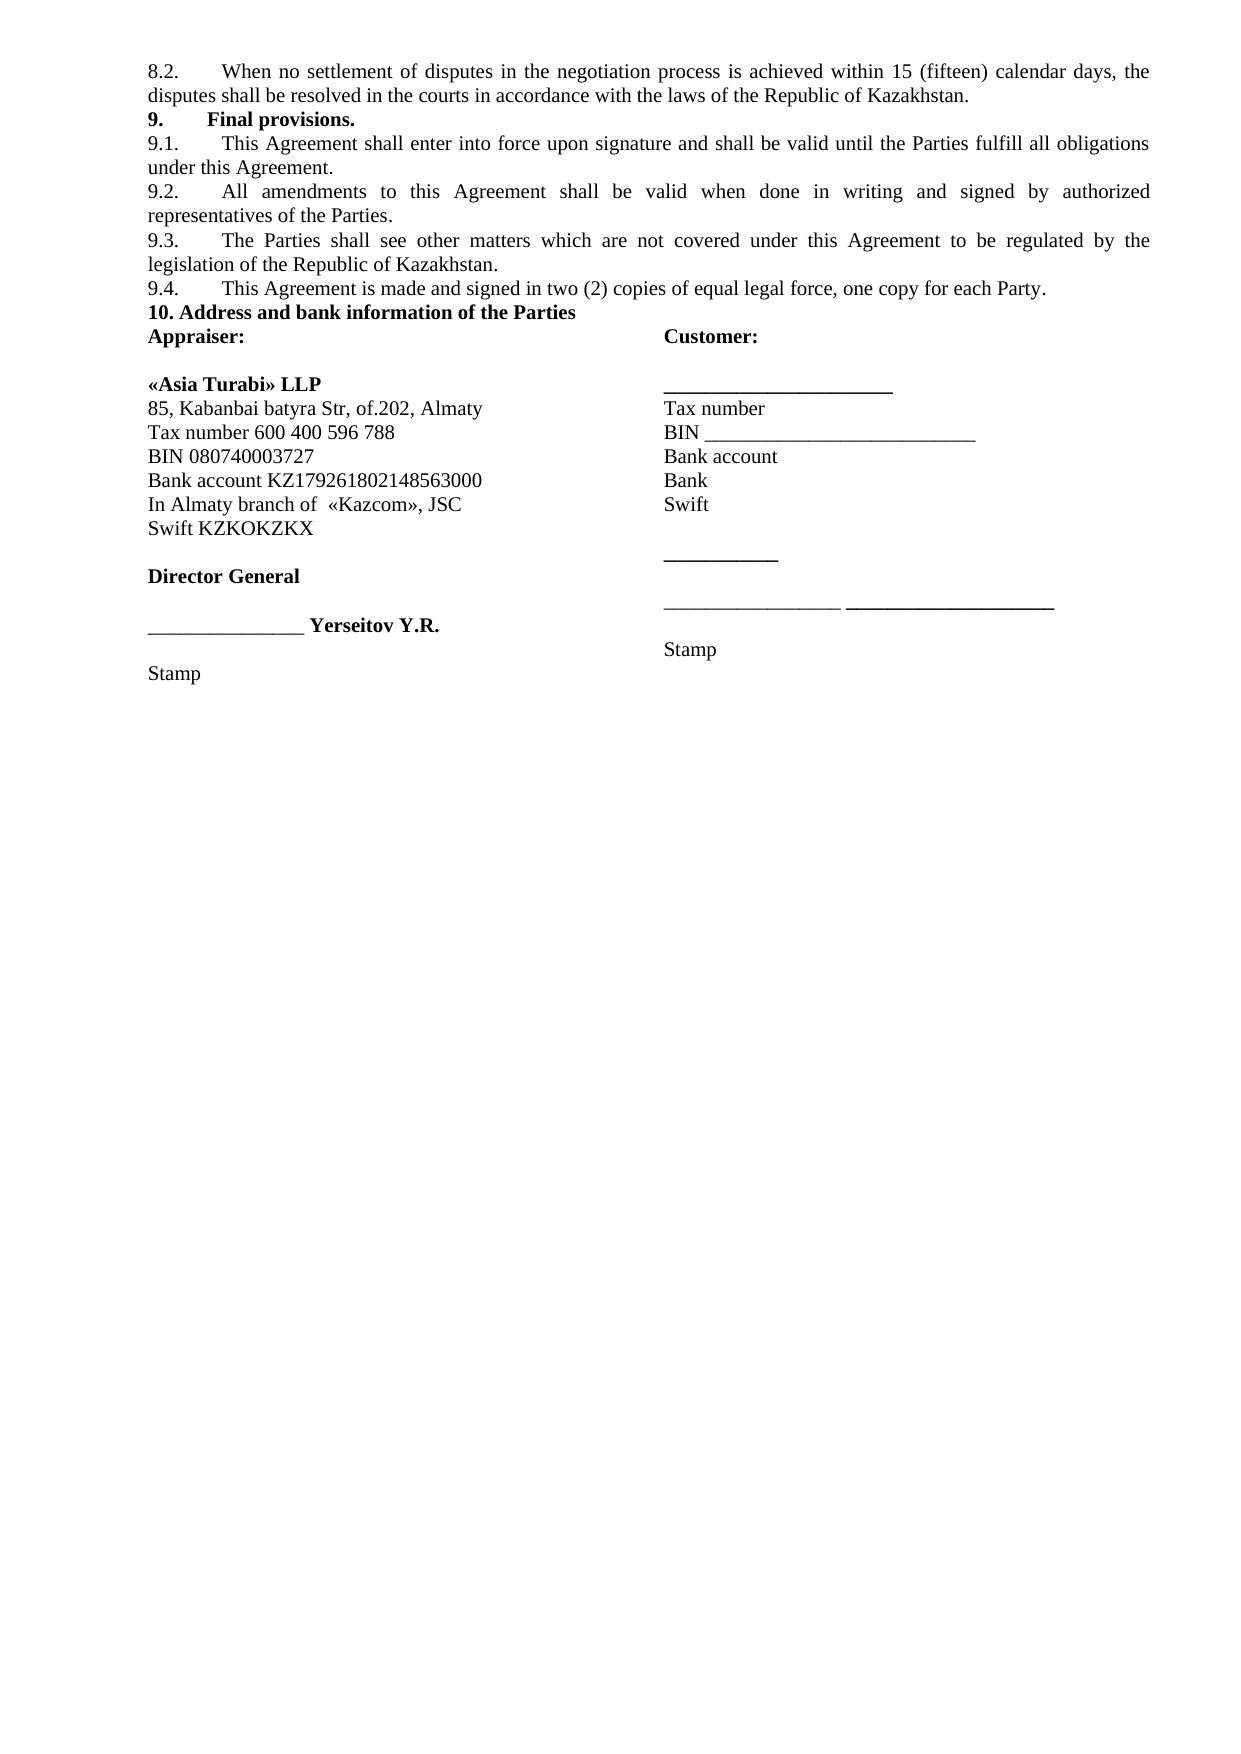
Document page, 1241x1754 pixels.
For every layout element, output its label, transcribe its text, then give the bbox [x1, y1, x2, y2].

list All amendments to this Agreement shall be valid when done in writing and signed by authorized representatives of the Parties. [148, 179, 1152, 227]
table_header Customer: ______________________ Tax number BIN __________________________ Bank account Bank Swift ___________ _________________ ____________________ Stamp [652, 324, 1163, 685]
list This Agreement shall enter into force upon signature and shall be valid until the Parties fulfill all obligations under this Agreement. [148, 131, 1152, 179]
list This Agreement is made and signed in two (2) copies of equal legal force, one copy for each Party. [148, 276, 1152, 300]
list The Parties shall see other matters which are not covered under this Agreement to be regulated by the legislation of the Republic of Kazakhstan. [148, 227, 1152, 276]
list Final provisions. [148, 107, 1152, 131]
list When no settlement of disputes in the negotiation process is achieved within 15 (fifteen) calendar days, the disputes shall be resolved in the courts in accordance with the laws of the Republic of Kazakhstan. [148, 59, 1152, 107]
text 10. Address and bank information of the Parties [148, 300, 1152, 324]
table_header Appraiser: «Asia Turabi» LLP 85, Kabanbai batyra Str, of.202, Almaty Tax number 600 400 596 788 BIN 080740003727 Bank account KZ179261802148563000 In Almaty branch of «Kazcom», JSC Swift KZKOKZKX Director General _______________ Yerseitov Y.R. Stamp [136, 324, 652, 685]
